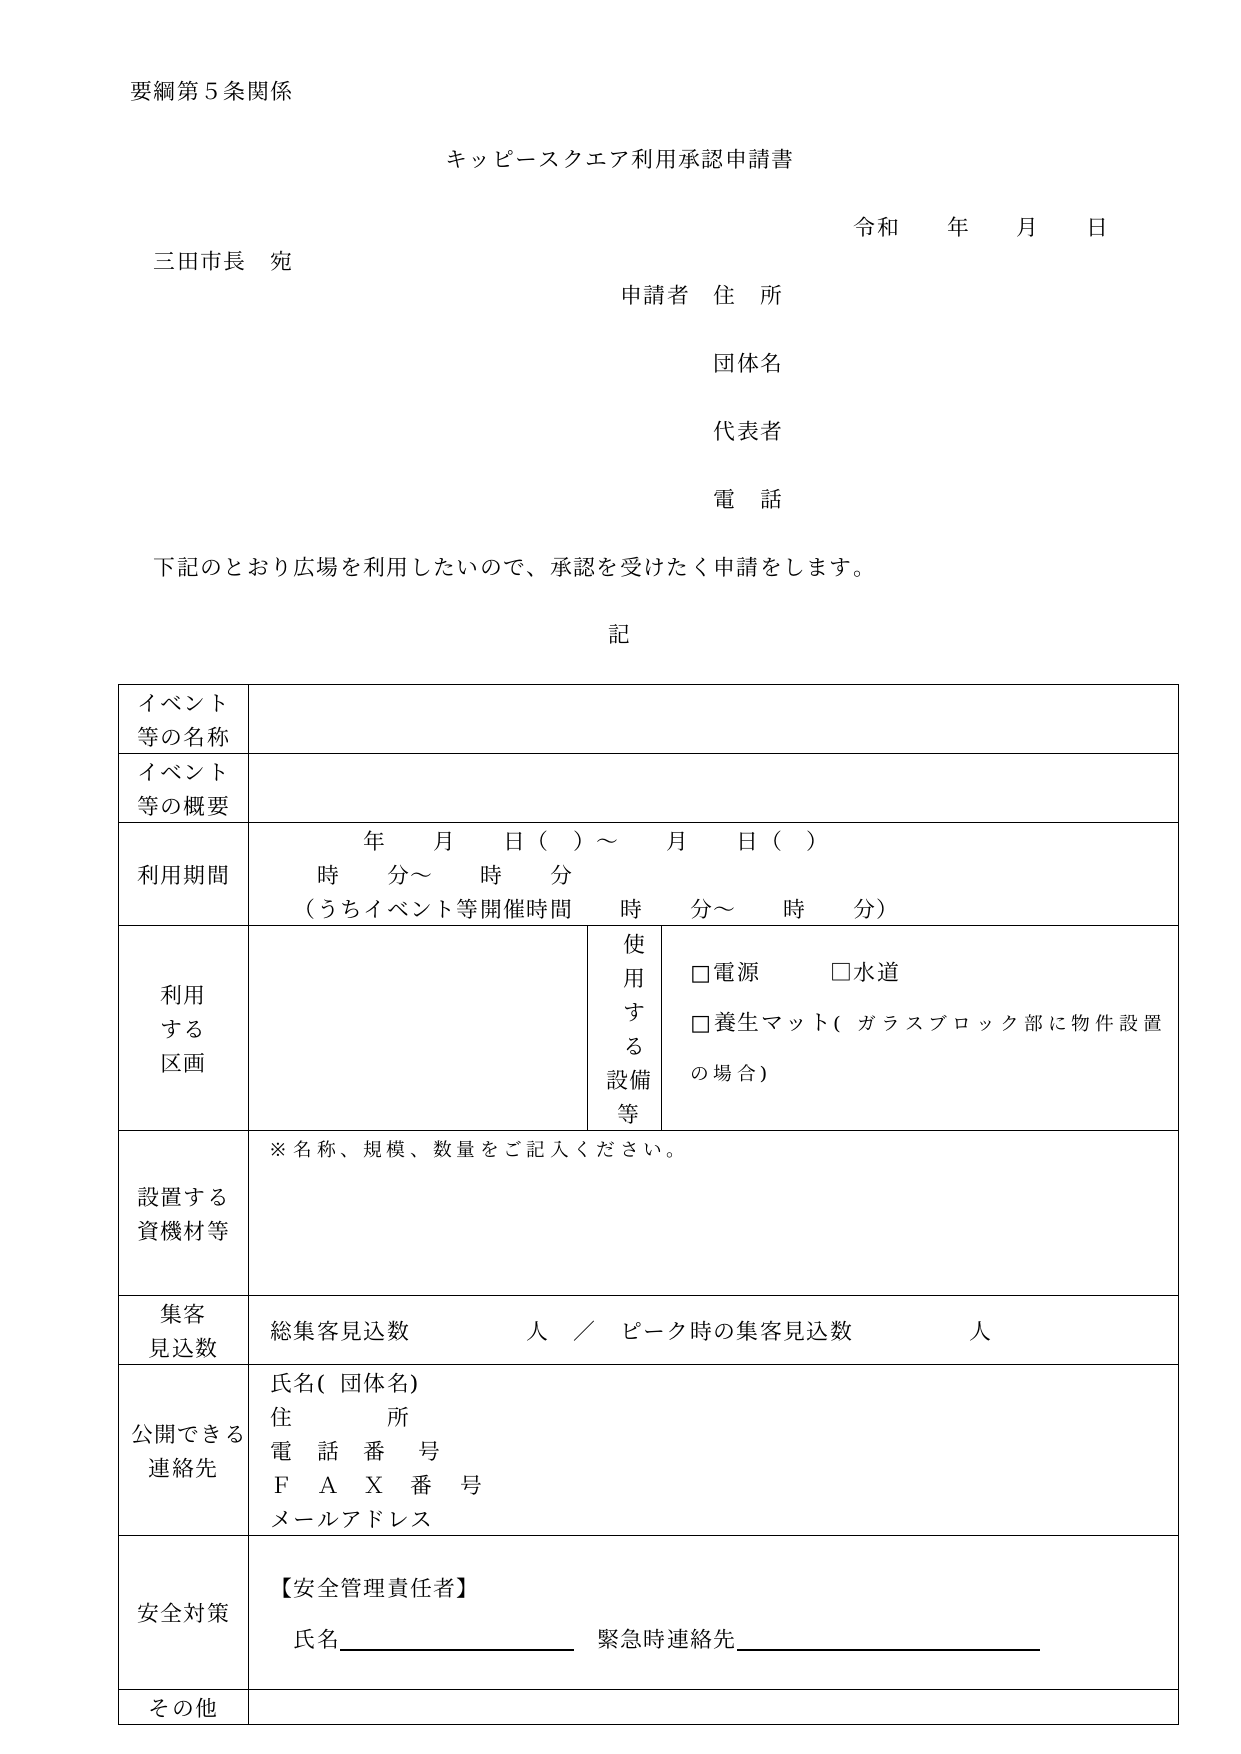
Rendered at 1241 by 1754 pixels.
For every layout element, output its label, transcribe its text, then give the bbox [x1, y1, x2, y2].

table_cell 氏名(団体名) 住所 電話番号 ＦＡＸ番号 メールアドレス [249, 1365, 1178, 1535]
table_cell 【安全管理責任者】 氏名 緊急時連絡先 [249, 1536, 1178, 1688]
table_cell 公開できる 連絡先 [119, 1365, 248, 1535]
text 下記のとおり広場を利用したいので、承認を受けたく申請をします。 [130, 548, 1110, 582]
table_cell 年 月 日（ ）～ 月 日（ ） 時 分～ 時 分 （うちイベント等開催時間 時 分～ 時 分） [249, 823, 1178, 925]
text 要綱第５条関係 [130, 73, 1110, 107]
table_cell 使用 する 設備等 [588, 926, 661, 1130]
table_cell [249, 926, 587, 1130]
table_cell [249, 1690, 1178, 1723]
table_cell イベント 等の概要 [119, 754, 248, 822]
text キッピースクエア利用承認申請書 [130, 141, 1110, 175]
table_cell ※名称、規模、数量をご記入ください。 [249, 1131, 1178, 1295]
text 電 話 [130, 481, 1110, 514]
text 代表者 [130, 413, 1110, 447]
table_cell その他 特記事項 [119, 1690, 248, 1723]
text 団体名 [130, 345, 1110, 379]
subtitle 記 [130, 616, 1110, 650]
table_header [249, 685, 1178, 753]
text 申請者 住 所 [130, 277, 1110, 311]
text 令和 年 月 日 [130, 209, 1110, 243]
table_header イベント 等の名称 [119, 685, 248, 753]
table_cell 集客 見込数 [119, 1296, 248, 1364]
table_cell 設置する 資機材等 [119, 1131, 248, 1295]
table_cell [249, 754, 1178, 822]
table_cell □電源 □水道 □養生マット(ガラスブロック部に物件設置の場合) [662, 926, 1178, 1130]
table_cell 利用 する 区画 [119, 926, 248, 1130]
table_cell 利用期間 [119, 823, 248, 925]
text 三田市長 宛 [130, 243, 1110, 277]
table_cell 総集客見込数 人 ／ ピーク時の集客見込数 人 [249, 1296, 1178, 1364]
table_cell 安全対策 [119, 1536, 248, 1688]
